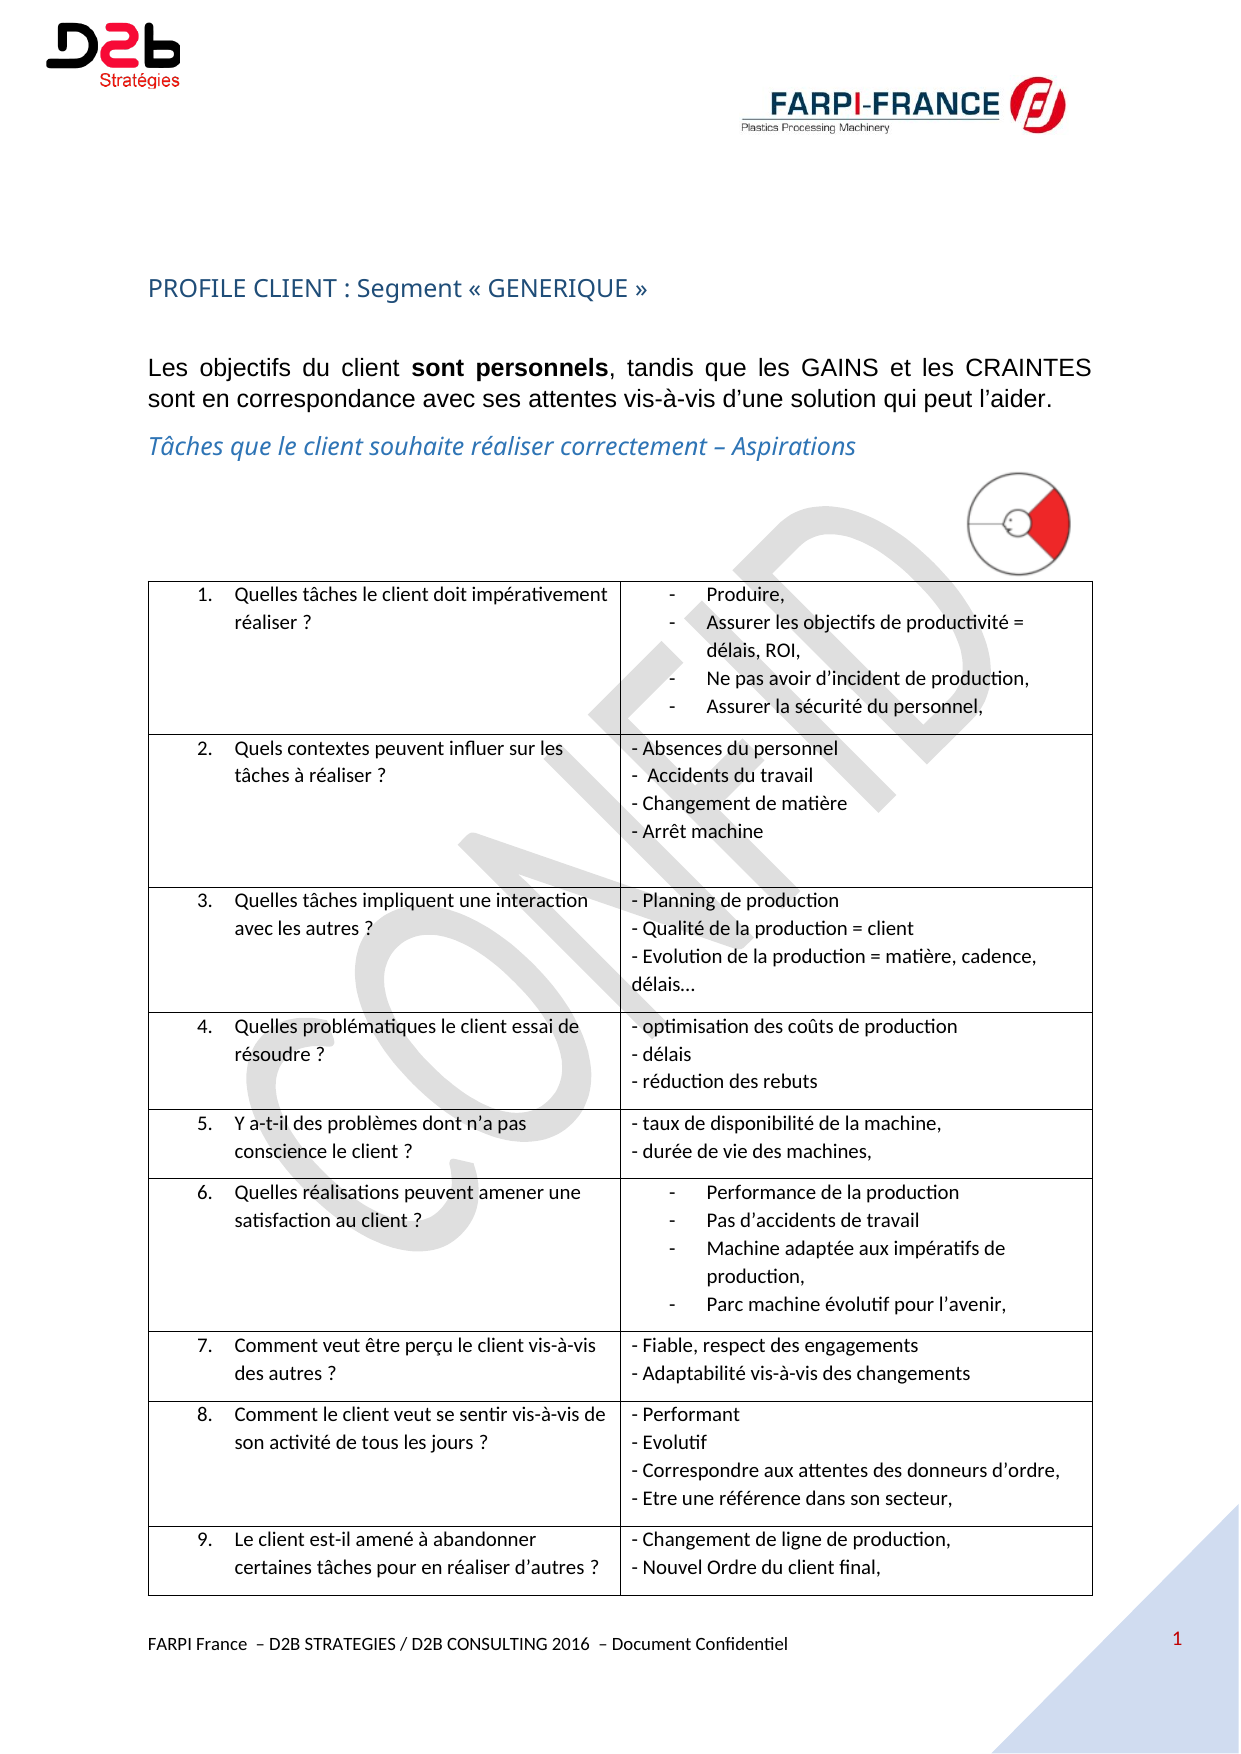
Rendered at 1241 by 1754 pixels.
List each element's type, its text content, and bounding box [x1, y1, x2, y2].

table_cell - Planning de production - Qualité de la production = client - Evolution de la production = matière, cadence, délais… [621, 888, 1092, 1012]
text Les objectifs du client sont personnels, tandis que les GAINS et les CRAINTES sont en correspondance avec ses attentes vis-à-vis d’une solution qui peut l’aider. [148, 353, 1093, 413]
table_cell Le client est-il amené à abandonner certaines tâches pour en réaliser d’autres ? [149, 1527, 620, 1595]
table_cell Quels contextes peuvent influer sur les tâches à réaliser ? [149, 735, 620, 887]
picture [737, 73, 1080, 137]
table_cell - Changement de ligne de production, - Nouvel Ordre du client final, [621, 1527, 1092, 1595]
table_cell Comment veut être perçu le client vis-à-vis des autres ? [149, 1332, 620, 1401]
table_cell Quelles problématiques le client essai de résoudre ? [149, 1013, 620, 1109]
table_cell Comment le client veut se sentir vis-à-vis de son activité de tous les jours ? [149, 1402, 620, 1526]
table_cell Performance de la production Pas d’accidents de travail Machine adaptée aux impératifs de production, Parc machine évolutif pour l’avenir, [621, 1179, 1092, 1331]
subtitle PROFILE CLIENT : Segment « GENERIQUE » [148, 271, 1093, 305]
subtitle Tâches que le client souhaite réaliser correctement – Aspirations [148, 428, 1093, 462]
picture [45, 22, 180, 88]
table_cell Y a-t-il des problèmes dont n’a pas conscience le client ? [149, 1110, 620, 1178]
table_cell Quelles tâches impliquent une interaction avec les autres ? [149, 888, 620, 1012]
picture [965, 469, 1072, 578]
table_header Produire, Assurer les objectifs de productivité = délais, ROI, Ne pas avoir d’incident de production, Assurer la sécurité du personnel, [621, 582, 1092, 734]
table_cell - Performant - Evolutif - Correspondre aux attentes des donneurs d’ordre, - Etre une référence dans son secteur, [621, 1402, 1092, 1526]
table_cell Quelles réalisations peuvent amener une satisfaction au client ? [149, 1179, 620, 1331]
table_cell - taux de disponibilité de la machine, - durée de vie des machines, [621, 1110, 1092, 1178]
table_cell - Fiable, respect des engagements - Adaptabilité vis-à-vis des changements [621, 1332, 1092, 1401]
table_cell - optimisation des coûts de production - délais - réduction des rebuts [621, 1013, 1092, 1109]
table_cell - Absences du personnel - Accidents du travail - Changement de matière - Arrêt machine [621, 735, 1092, 887]
table_header Quelles tâches le client doit impérativement réaliser ? [149, 582, 620, 734]
